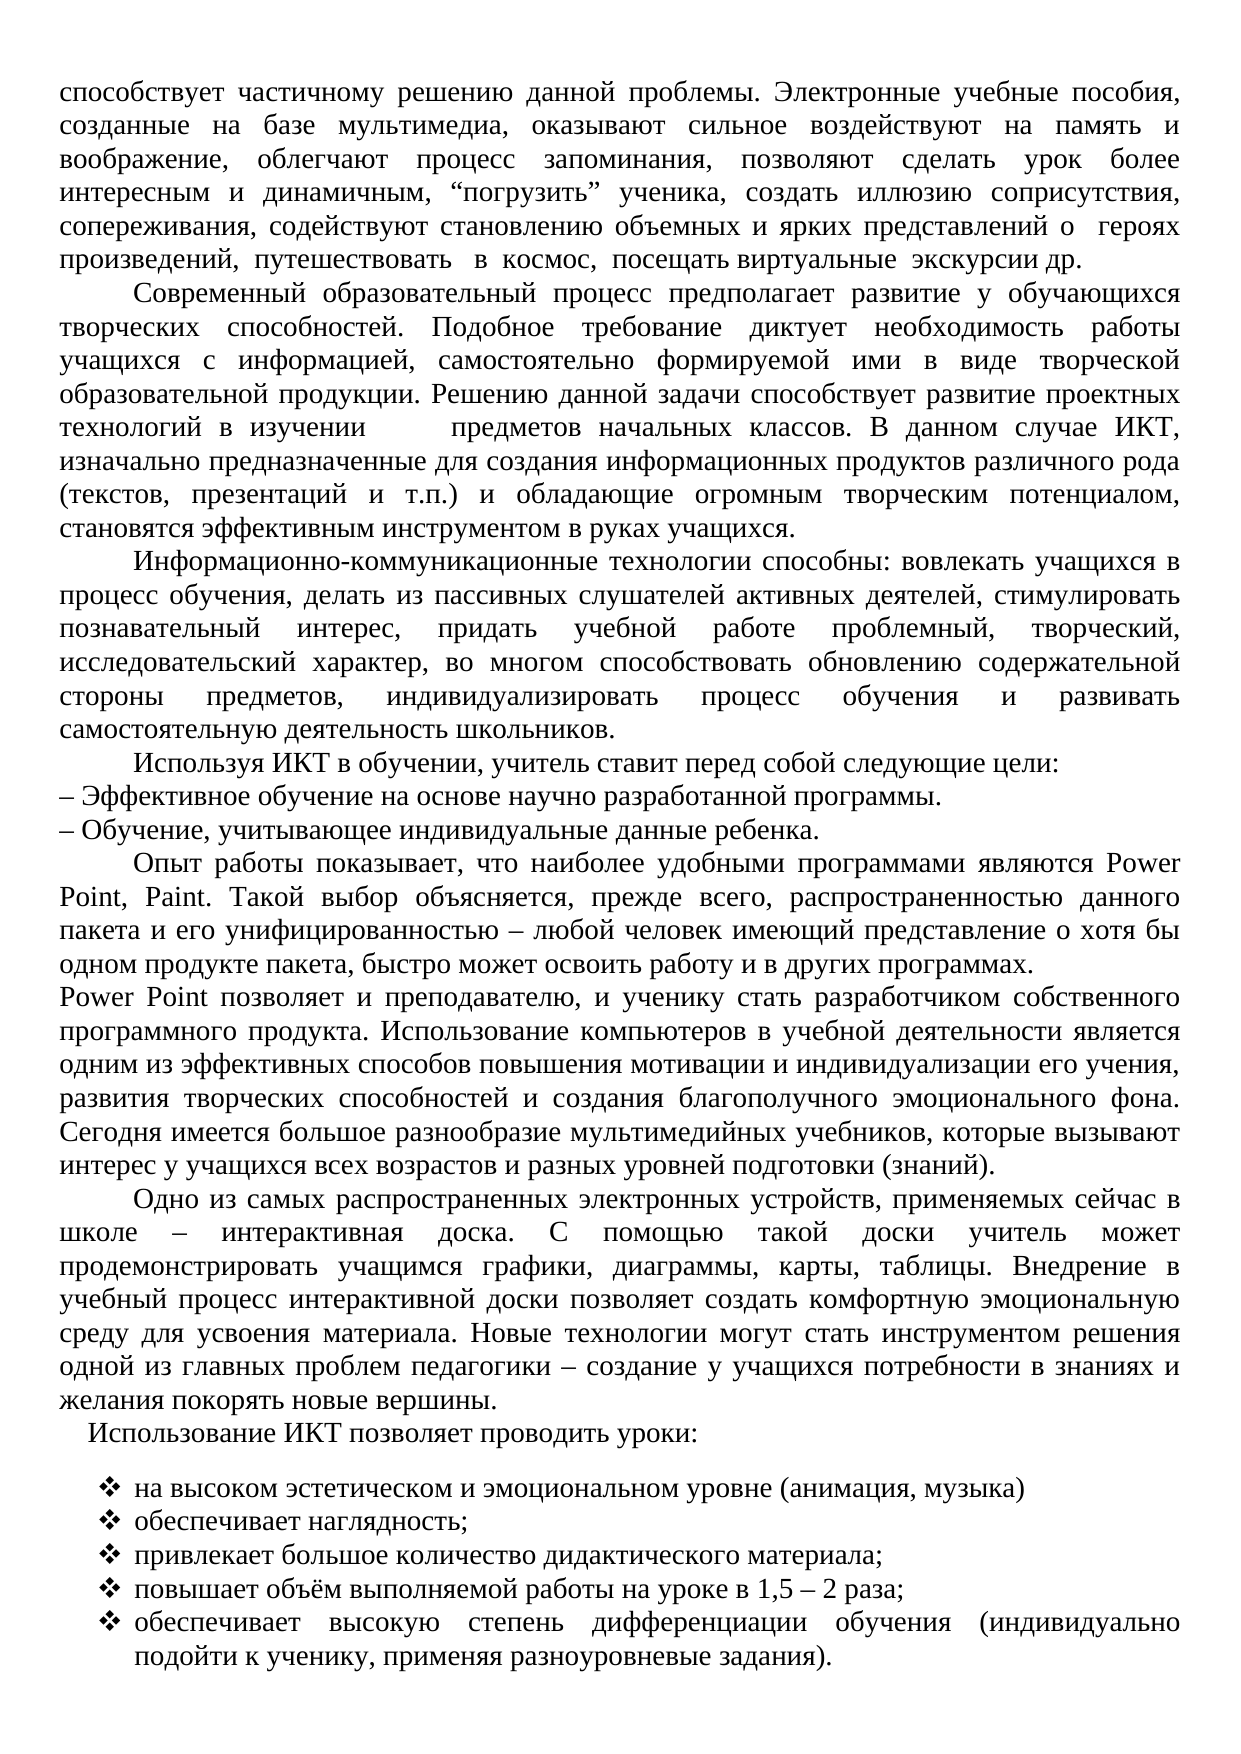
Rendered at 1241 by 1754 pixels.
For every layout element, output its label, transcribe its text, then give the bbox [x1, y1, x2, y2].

text Использование ИКТ позволяет проводить уроки: [87, 1416, 1181, 1449]
list на высоком эстетическом и эмоциональном уровне (анимация, музыка) [97, 1470, 1181, 1503]
list обеспечивает наглядность; [97, 1503, 1181, 1537]
list привлекает большое количество дидактического материала; [97, 1537, 1181, 1571]
text – Эффективное обучение на основе научно разработанной программы. [59, 778, 1181, 812]
list обеспечивает высокую степень дифференциации обучения (индивидуально подойти к ученику, применяя разноуровневые задания). [97, 1604, 1181, 1672]
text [59, 74, 1181, 275]
text Опыт работы показывает, что наиболее удобными программами являются Power Point, Paint. Такой выбор объясняется, прежде всего, распространенностью данного пакета и его унифицированностью – любой человек имеющий представление о хотя бы одном продукте пакета, быстро может освоить работу и в других программах. [59, 845, 1181, 979]
text – Обучение, учитывающее индивидуальные данные ребенка. [59, 812, 1181, 845]
list повышает объём выполняемой работы на уроке в 1,5 – 2 раза; [97, 1571, 1181, 1604]
text Power Point позволяет и преподавателю, и ученику стать разработчиком собственного программного продукта. Использование компьютеров в учебной деятельности является одним из эффективных способов повышения мотивации и индивидуализации его учения, развития творческих способностей и создания благополучного эмоционального фона. Сегодня имеется большое разнообразие мультимедийных учебников, которые вызывают интерес у учащихся всех возрастов и разных уровней подготовки (знаний). [59, 979, 1181, 1181]
text Одно из самых распространенных электронных устройств, применяемых сейчас в школе – интерактивная доска. С помощью такой доски учитель может продемонстрировать учащимся графики, диаграммы, карты, таблицы. Внедрение в учебный процесс интерактивной доски позволяет создать комфортную эмоциональную среду для усвоения материала. Новые технологии могут стать инструментом решения одной из главных проблем педагогики – создание у учащихся потребности в знаниях и желания покорять новые вершины. [59, 1181, 1181, 1416]
text Информационно-коммуникационные технологии способны: вовлекать учащихся в процесс обучения, делать из пассивных слушателей активных деятелей, стимулировать познавательный интерес, придать учебной работе проблемный, творческий, исследовательский характер, во многом способствовать обновлению содержательной стороны предметов, индивидуализировать процесс обучения и развивать самостоятельную деятельность школьников. [59, 543, 1181, 745]
text Современный образовательный процесс предполагает развитие у обучающихся творческих способностей. Подобное требование диктует необходимость работы учащихся с информацией, самостоятельно формируемой ими в виде творческой образовательной продукции. Решению данной задачи способствует развитие проектных технологий в изучении предметов начальных классов. В данном случае ИКТ, изначально предназначенные для создания информационных продуктов различного рода (текстов, презентаций и т.п.) и обладающие огромным творческим потенциалом, становятся эффективным инструментом в руках учащихся. [59, 275, 1181, 543]
text Используя ИКТ в обучении, учитель ставит перед собой следующие цели: [59, 745, 1181, 778]
